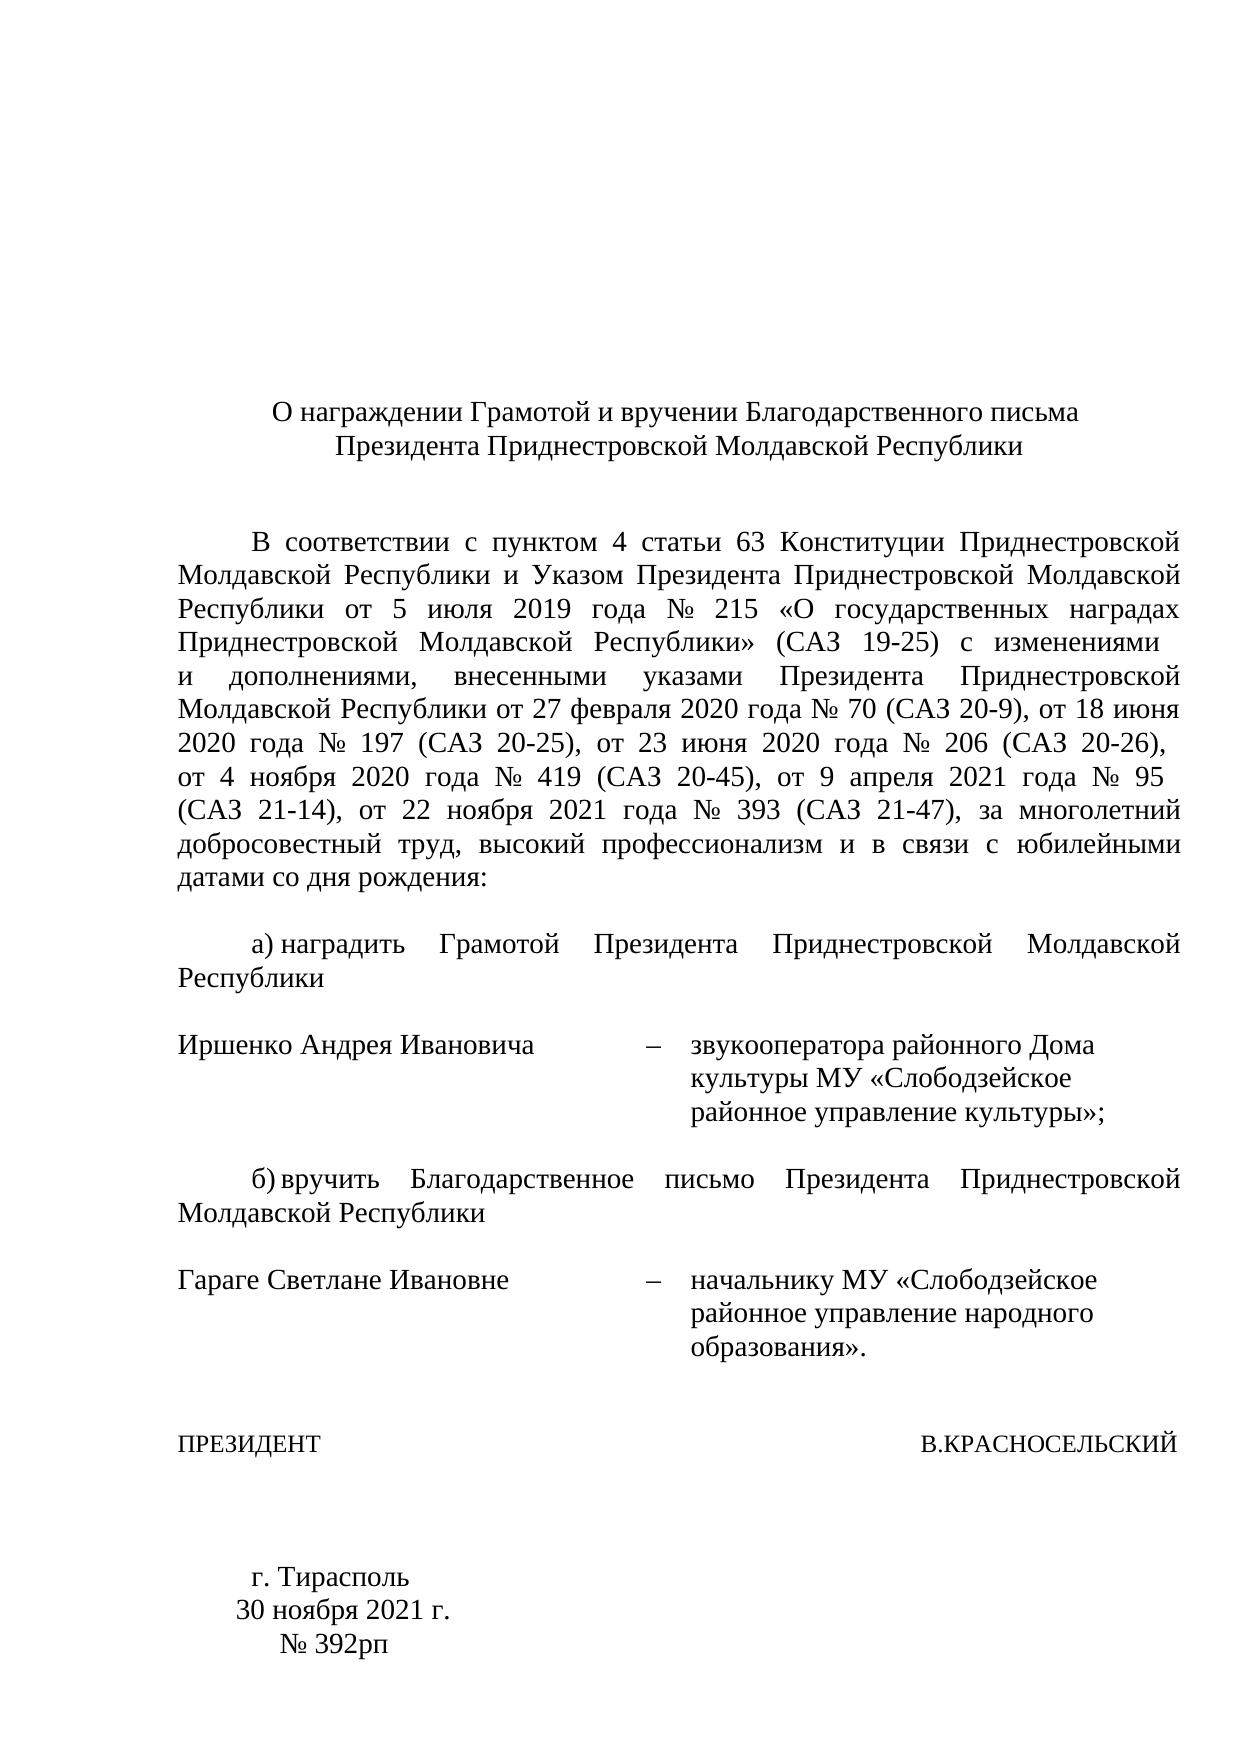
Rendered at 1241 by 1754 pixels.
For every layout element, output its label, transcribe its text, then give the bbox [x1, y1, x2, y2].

table_header звукооператора районного Дома культуры МУ «Слободзейское районное управление культуры»; [679, 1027, 1192, 1128]
text 30 ноября 2021 г. [177, 1592, 1181, 1626]
table_header – [635, 1262, 679, 1362]
table_header – [635, 1027, 679, 1128]
table_header Гараге Светлане Ивановне [166, 1262, 635, 1362]
table_header Иршенко Андрея Ивановича [166, 1027, 635, 1128]
text № 392рп [177, 1626, 1181, 1659]
text ПРЕЗИДЕНТ В.КРАСНОСЕЛЬСКИЙ [177, 1429, 1181, 1458]
text г. Тирасполь [177, 1559, 1181, 1592]
list вручить Благодарственное письмо Президента Приднестровской Молдавской Республики [177, 1161, 1181, 1228]
list наградить Грамотой Президента Приднестровской Молдавской Республики [177, 926, 1181, 993]
text В соответствии с пунктом 4 статьи 63 Конституции Приднестровской Молдавской Республики и Указом Президента Приднестровской Молдавской Республики от 5 июля 2019 года № 215 «О государственных наградах Приднестровской Молдавской Республики» (САЗ 19-25) с изменениями и дополнениями, внесенными указами Президента Приднестровской Молдавской Республики от 27 февраля 2020 года № 70 (САЗ 20-9), от 18 июня 2020 года № 197 (САЗ 20-25), от 23 июня 2020 года № 206 (САЗ 20-26), от 4 ноября 2020 года № 419 (САЗ 20-45), от 9 апреля 2021 года № 95 (САЗ 21-14), от 22 ноября 2021 года № 393 (САЗ 21-47), за многолетний добросовестный труд, высокий профессионализм и в связи с юбилейными датами со дня рождения: [177, 524, 1181, 893]
table_header начальнику МУ «Слободзейское районное управление народного образования». [679, 1262, 1192, 1362]
text О награждении Грамотой и вручении Благодарственного письма Президента Приднестровской Молдавской Республики [177, 394, 1181, 490]
